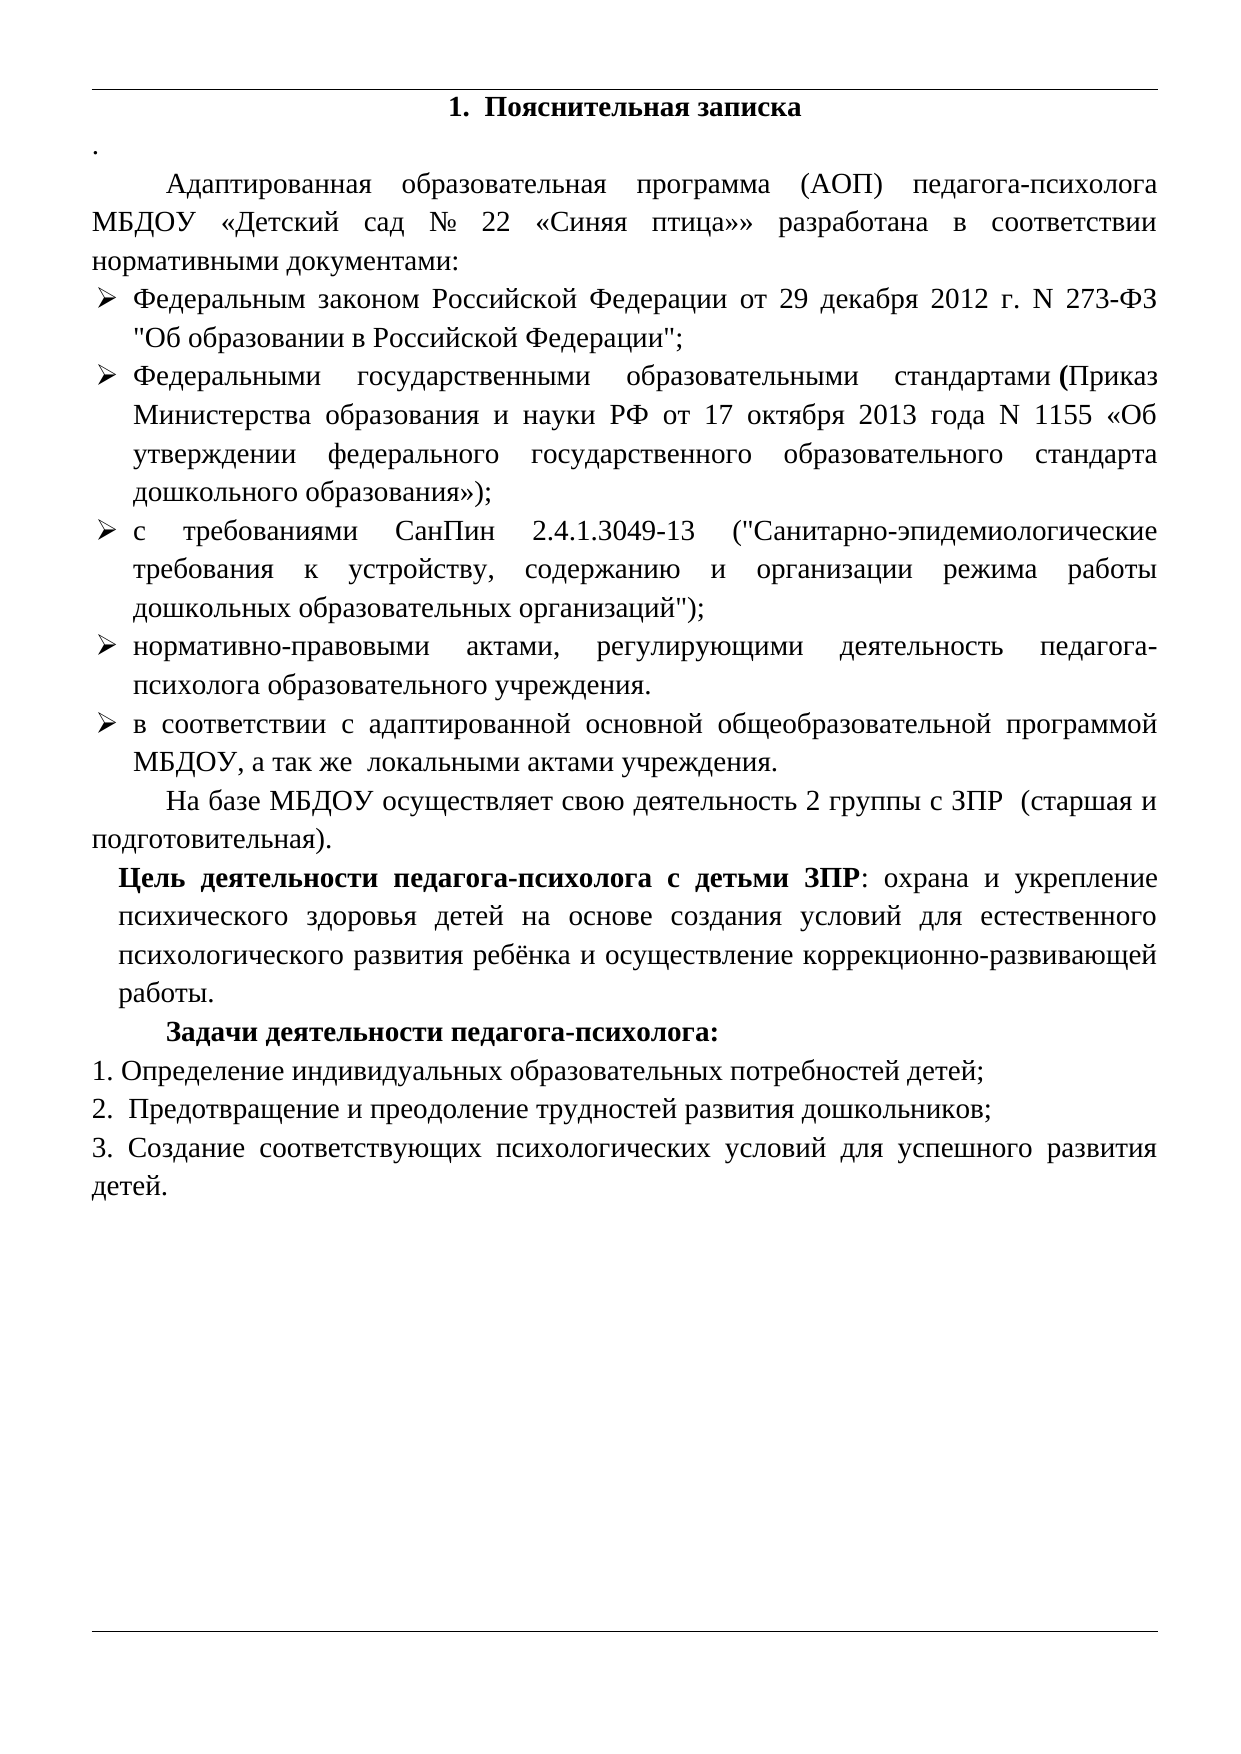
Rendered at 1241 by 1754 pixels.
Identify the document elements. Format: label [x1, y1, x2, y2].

table_header [92, 90, 1158, 1631]
